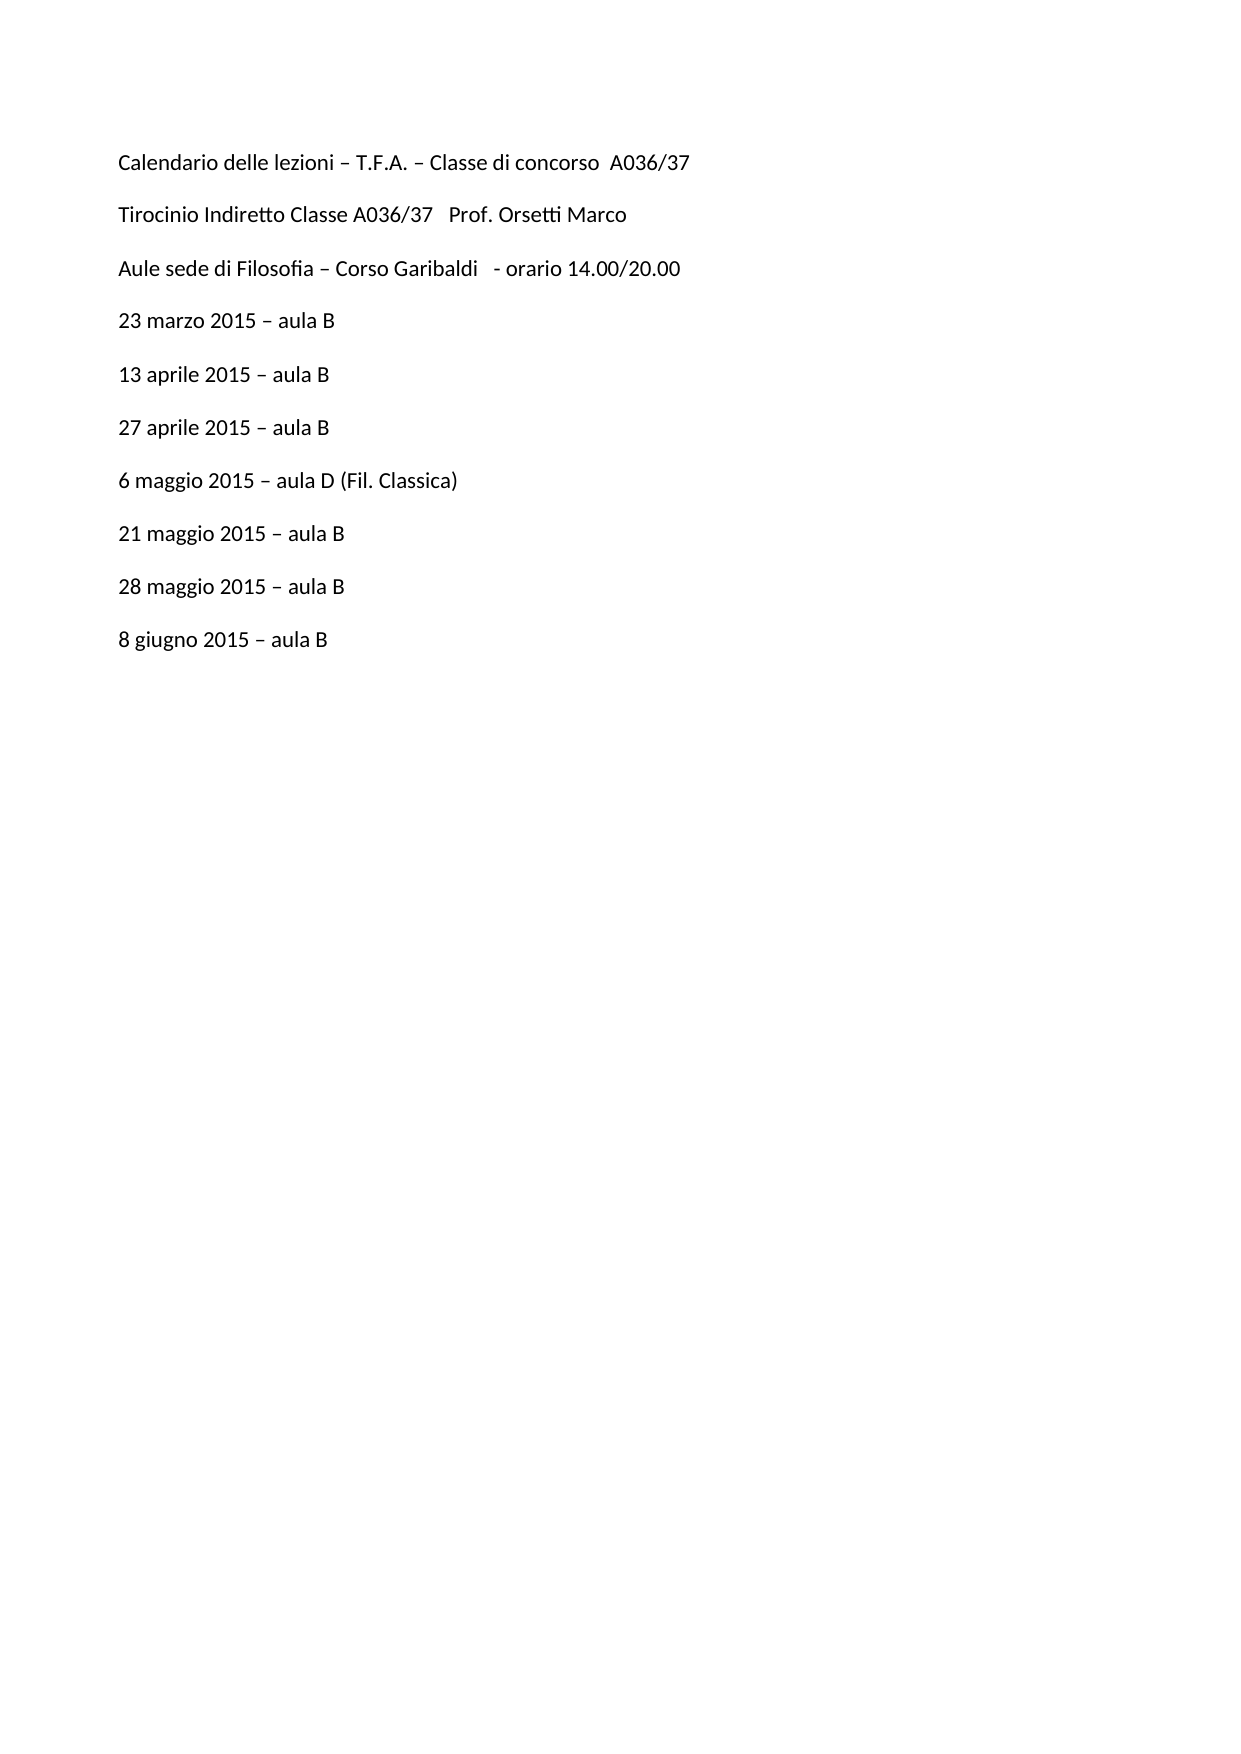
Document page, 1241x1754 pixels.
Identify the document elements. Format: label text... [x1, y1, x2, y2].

text 6 maggio 2015 – aula D (Fil. Classica) [118, 466, 1122, 494]
text 21 maggio 2015 – aula B [118, 519, 1122, 547]
text Tirocinio Indiretto Classe A036/37 Prof. Orsetti Marco [118, 201, 1122, 229]
text 23 marzo 2015 – aula B [118, 307, 1122, 335]
text 13 aprile 2015 – aula B [118, 360, 1122, 388]
text 28 maggio 2015 – aula B [118, 572, 1122, 600]
text 27 aprile 2015 – aula B [118, 413, 1122, 441]
text Calendario delle lezioni – T.F.A. – Classe di concorso A036/37 [118, 148, 1122, 176]
text 8 giugno 2015 – aula B [118, 625, 1122, 653]
text Aule sede di Filosofia – Corso Garibaldi - orario 14.00/20.00 [118, 254, 1122, 282]
